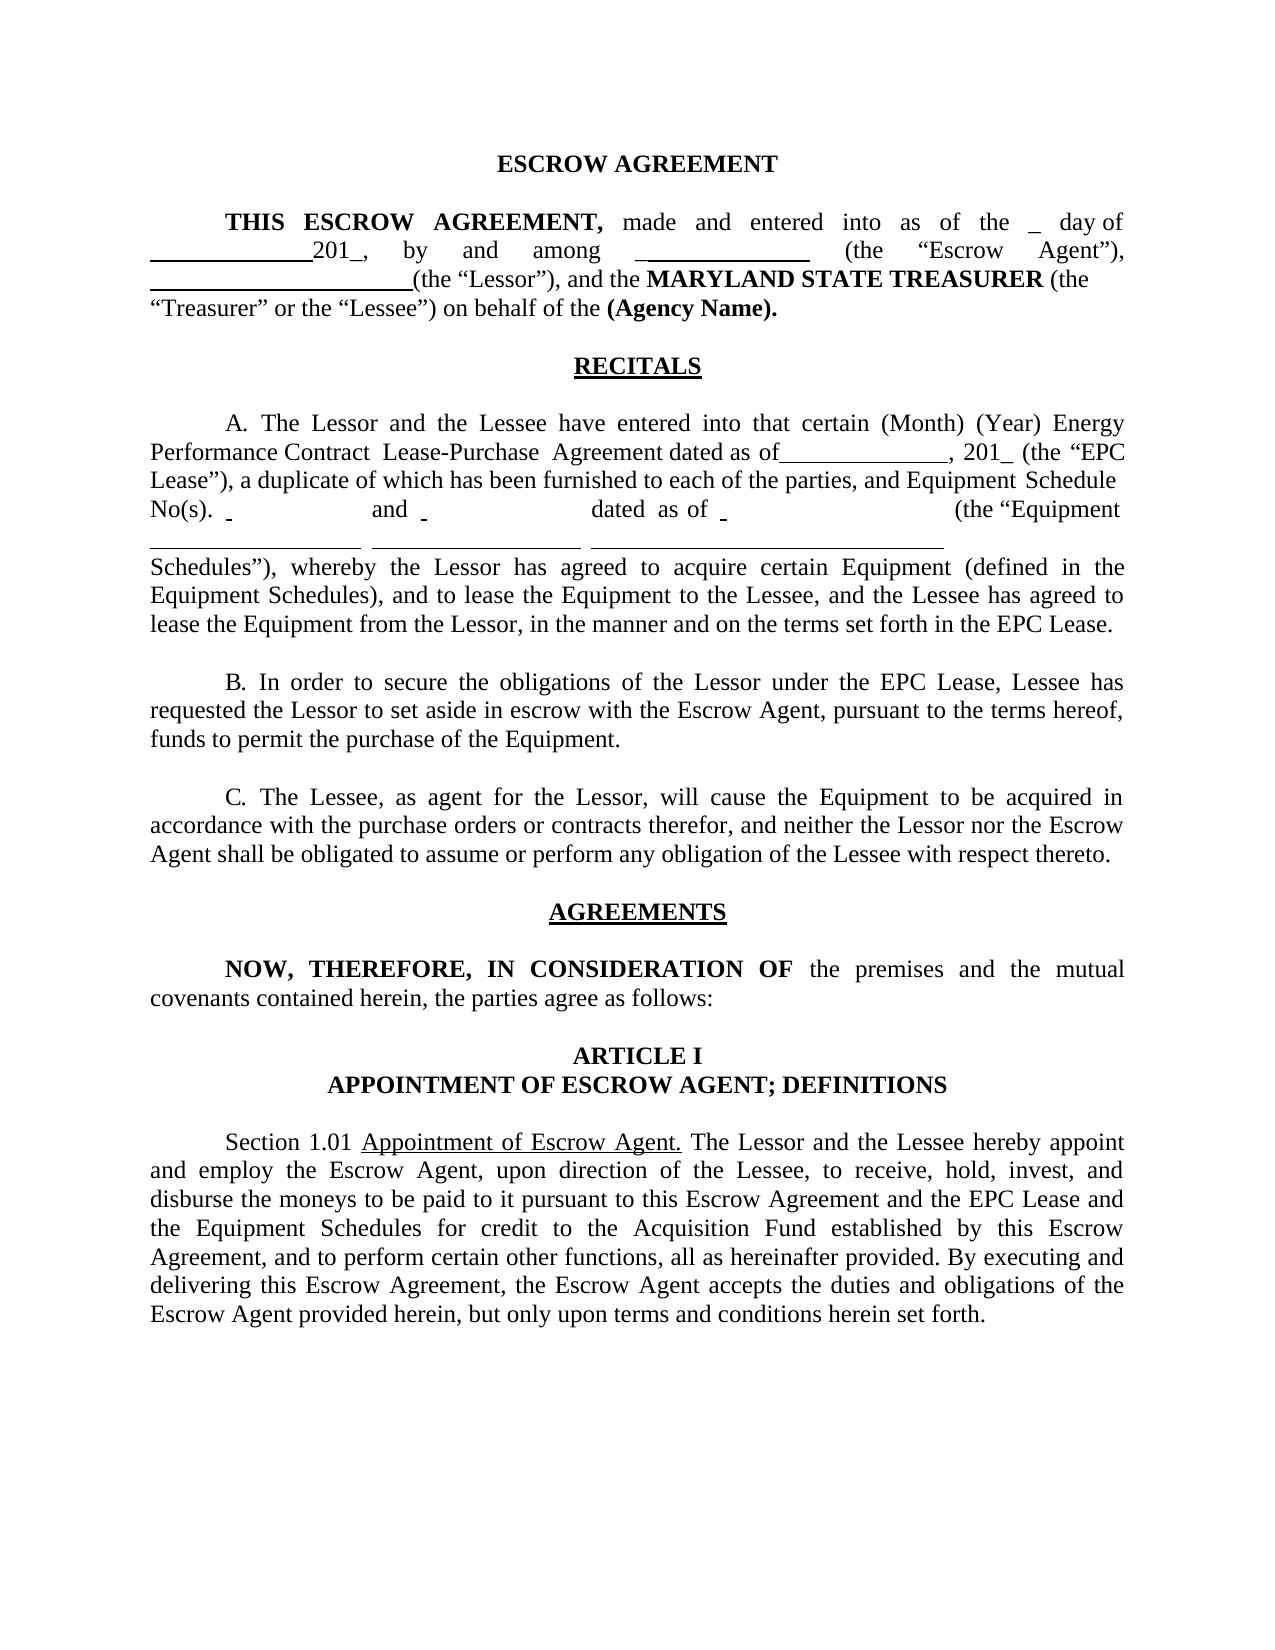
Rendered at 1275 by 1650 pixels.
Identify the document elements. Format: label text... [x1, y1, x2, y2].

text Section 1.01 Appointment of Escrow Agent. The Lessor and the Lessee hereby appoint and employ the Escrow Agent, upon direction of the Lessee, to receive, hold, invest, and disburse the moneys to be paid to it pursuant to this Escrow Agreement and the EPC Lease and the Equipment Schedules for credit to the Acquisition Fund established by this Escrow Agreement, and to perform certain other functions, all as hereinafter provided. By executing and delivering this Escrow Agreement, the Escrow Agent accepts the duties and obligations of the Escrow Agent provided herein, but only upon terms and conditions herein set forth. [150, 1127, 1125, 1328]
text and [372, 494, 581, 548]
list The Lessee, as agent for the Lessor, will cause the Equipment to be acquired in accordance with the purchase orders or contracts therefor, and neither the Lessor nor the Escrow Agent shall be obligated to assume or perform any obligation of the Lessee with respect thereto. [150, 782, 1125, 868]
list The Lessor and the Lessee have entered into that certain (Month) (Year) Energy Performance Contract Lease-Purchase Agreement dated as of , 201_ (the “EPC Lease”), a duplicate of which has been furnished to each of the parties, and Equipment Schedule [150, 408, 1126, 494]
text dated as of [591, 494, 944, 548]
text RECITALS [127, 351, 1148, 380]
text AGREEMENTS [127, 897, 1148, 926]
subtitle ESCROW AGREEMENT [127, 149, 1148, 178]
text Schedules”), whereby the Lessor has agreed to acquire certain Equipment (defined in the Equipment Schedules), and to lease the Equipment to the Lessee, and the Lessee has agreed to lease the Equipment from the Lessor, in the manner and on the terms set forth in the EPC Lease. [150, 552, 1125, 638]
list In order to secure the obligations of the Lessor under the EPC Lease, Lessee has requested the Lessor to set aside in escrow with the Escrow Agent, pursuant to the terms hereof, funds to permit the purchase of the Equipment. [150, 667, 1125, 753]
text THIS ESCROW AGREEMENT, made and entered into as of the _ day of [225, 207, 1148, 235]
text No(s). [150, 494, 361, 548]
text (the “Lessor”), and the MARYLAND STATE TREASURER (the “Treasurer” or the “Lessee”) on behalf of the (Agency Name). [150, 264, 1125, 322]
text 201_, by and among _ (the “Escrow Agent”), [150, 235, 1148, 264]
text APPOINTMENT OF ESCROW AGENT; DEFINITIONS [327, 1070, 1148, 1098]
subtitle ARTICLE I [127, 1041, 1148, 1070]
text (the “Equipment [954, 494, 1148, 523]
text NOW, THEREFORE, IN CONSIDERATION OF the premises and the mutual covenants contained herein, the parties agree as follows: [150, 954, 1125, 1012]
